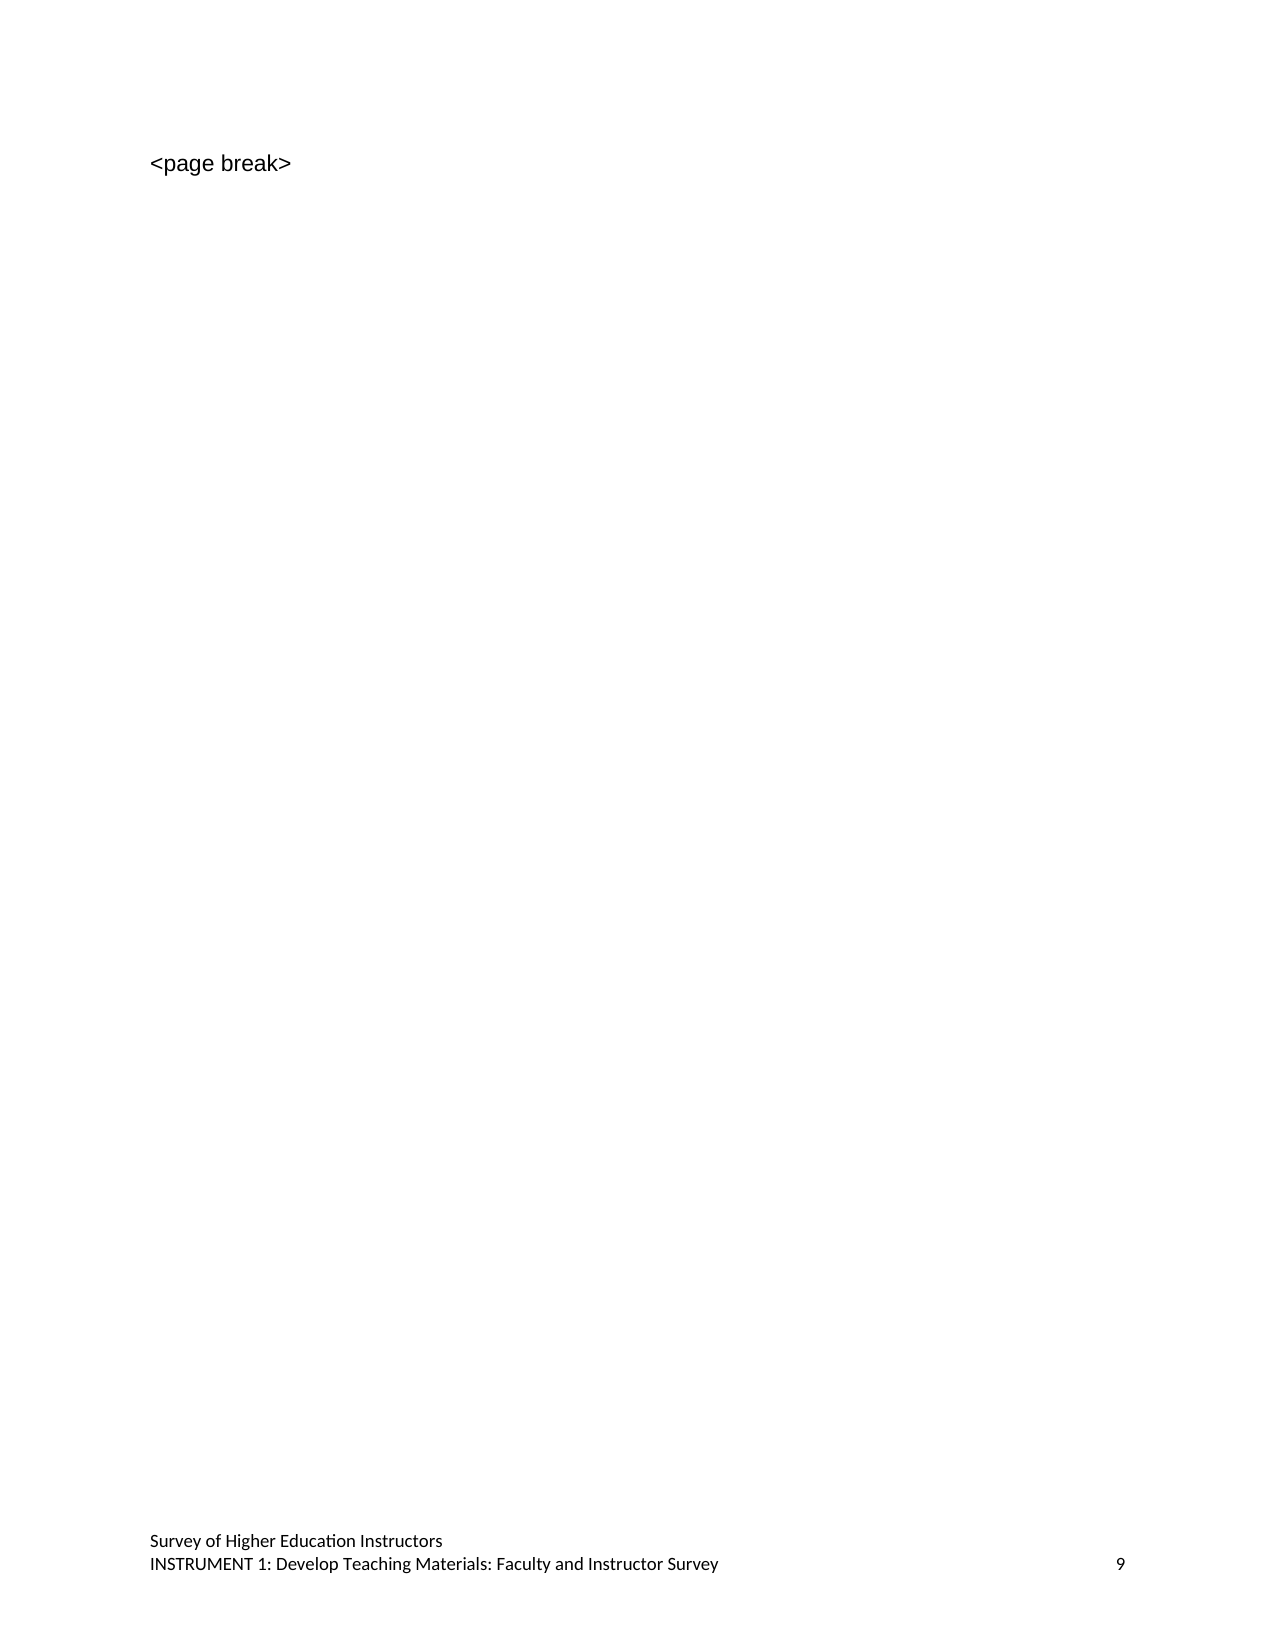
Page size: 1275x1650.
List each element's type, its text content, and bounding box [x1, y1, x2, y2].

text <page break> [150, 150, 1125, 176]
